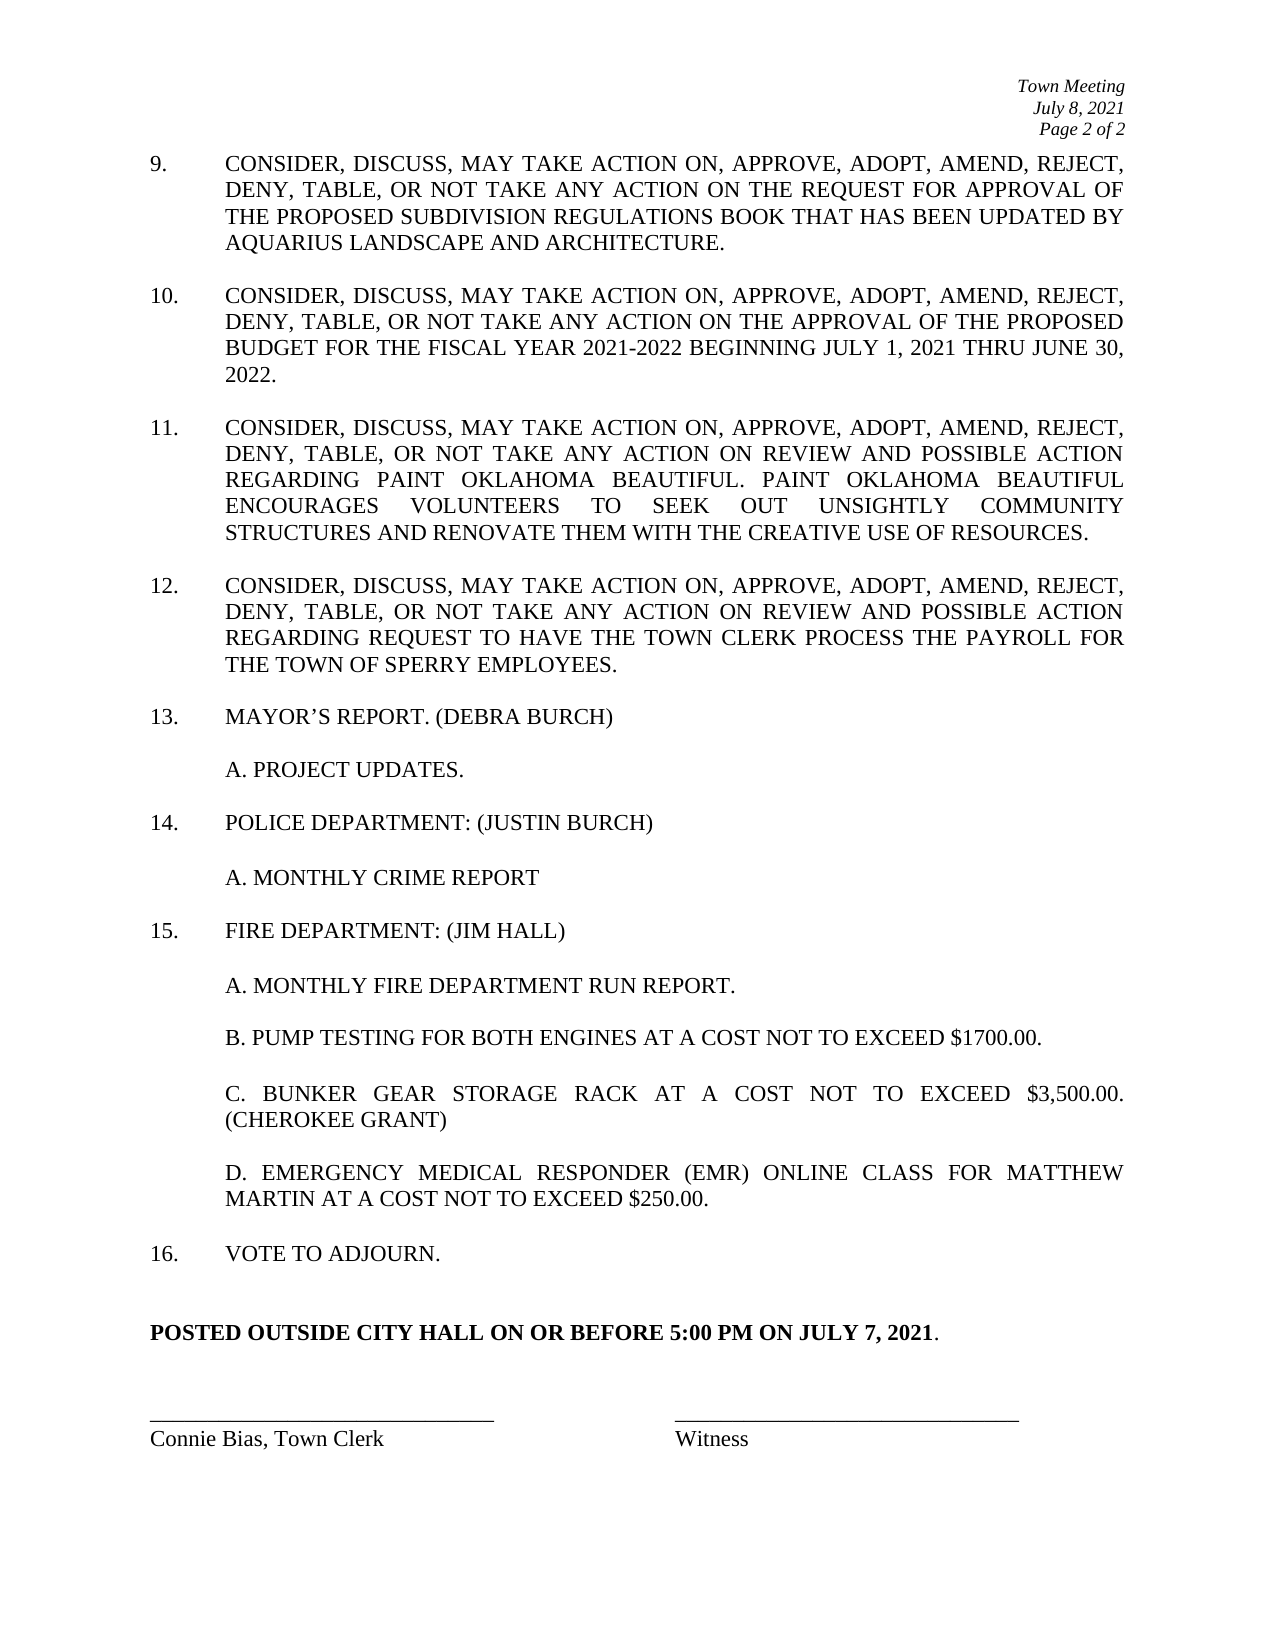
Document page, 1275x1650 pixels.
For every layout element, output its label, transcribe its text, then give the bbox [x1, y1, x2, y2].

text B. PUMP TESTING FOR BOTH ENGINES AT A COST NOT TO EXCEED $1700.00. [150, 1024, 1125, 1051]
text A. MONTHLY FIRE DEPARTMENT RUN REPORT. [150, 972, 1125, 998]
text 12. CONSIDER, DISCUSS, MAY TAKE ACTION ON, APPROVE, ADOPT, AMEND, REJECT, DENY, TABLE, OR NOT TAKE ANY ACTION ON REVIEW AND POSSIBLE ACTION REGARDING REQUEST TO HAVE THE TOWN CLERK PROCESS THE PAYROLL FOR THE TOWN OF SPERRY EMPLOYEES. [150, 572, 1125, 677]
text C. BUNKER GEAR STORAGE RACK AT A COST NOT TO EXCEED $3,500.00. (CHEROKEE GRANT) [150, 1079, 1125, 1132]
text 15. FIRE DEPARTMENT: (JIM HALL) [150, 917, 1125, 943]
text 11. CONSIDER, DISCUSS, MAY TAKE ACTION ON, APPROVE, ADOPT, AMEND, REJECT, DENY, TABLE, OR NOT TAKE ANY ACTION ON REVIEW AND POSSIBLE ACTION REGARDING PAINT OKLAHOMA BEAUTIFUL. PAINT OKLAHOMA BEAUTIFUL ENCOURAGES VOLUNTEERS TO SEEK OUT UNSIGHTLY COMMUNITY STRUCTURES AND RENOVATE THEM WITH THE CREATIVE USE OF RESOURCES. [150, 413, 1125, 545]
text A. PROJECT UPDATES. [150, 756, 1125, 782]
text ______________________________ ______________________________ [150, 1398, 1125, 1424]
text 9. CONSIDER, DISCUSS, MAY TAKE ACTION ON, APPROVE, ADOPT, AMEND, REJECT, DENY, TABLE, OR NOT TAKE ANY ACTION ON THE REQUEST FOR APPROVAL OF THE PROPOSED SUBDIVISION REGULATIONS BOOK THAT HAS BEEN UPDATED BY AQUARIUS LANDSCAPE AND ARCHITECTURE. [150, 150, 1125, 255]
text 10. CONSIDER, DISCUSS, MAY TAKE ACTION ON, APPROVE, ADOPT, AMEND, REJECT, DENY, TABLE, OR NOT TAKE ANY ACTION ON THE APPROVAL OF THE PROPOSED BUDGET FOR THE FISCAL YEAR 2021-2022 BEGINNING JULY 1, 2021 THRU JUNE 30, 2022. [150, 282, 1125, 387]
text Connie Bias, Town Clerk Witness [150, 1424, 1125, 1451]
text 13. MAYOR’S REPORT. (DEBRA BURCH) [150, 703, 1125, 730]
text POSTED OUTSIDE CITY HALL ON OR BEFORE 5:00 PM ON JULY 7, 2021. [150, 1319, 1125, 1346]
text 14. POLICE DEPARTMENT: (JUSTIN BURCH) [150, 809, 1125, 835]
text D. EMERGENCY MEDICAL RESPONDER (EMR) ONLINE CLASS FOR MATTHEW MARTIN AT A COST NOT TO EXCEED $250.00. [150, 1159, 1125, 1211]
text A. MONTHLY CRIME REPORT [225, 864, 1125, 890]
text 16. VOTE TO ADJOURN. [150, 1240, 1125, 1266]
